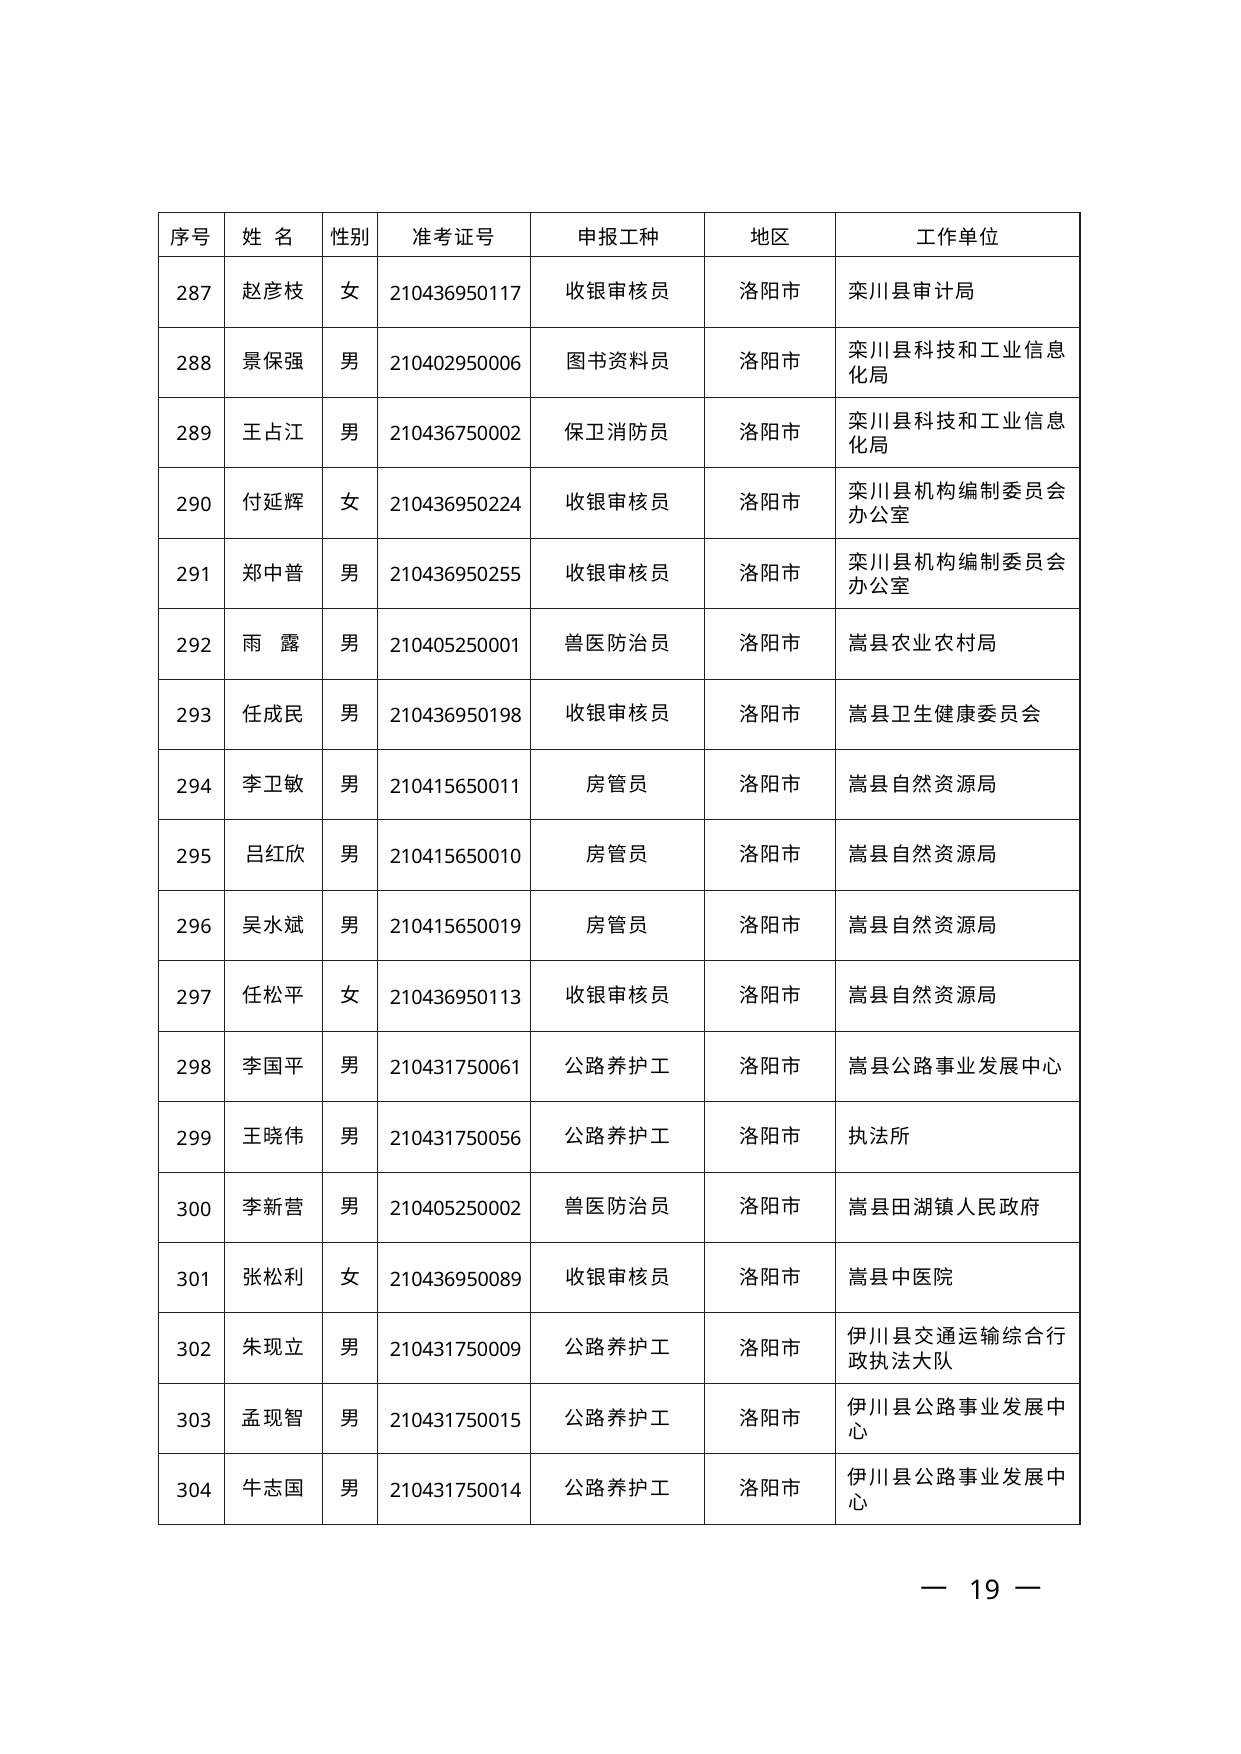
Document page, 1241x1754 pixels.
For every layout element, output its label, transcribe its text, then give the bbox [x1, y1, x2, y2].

table_cell 男 [323, 398, 377, 467]
table_cell 洛阳市 [705, 1102, 835, 1171]
table_cell 栾川县科技和工业信息 化局 [836, 398, 1079, 467]
table_cell 王晓伟 [225, 1102, 322, 1171]
table_cell 洛阳市 [705, 680, 835, 749]
table_cell 287 [159, 257, 224, 326]
table_cell 293 [159, 680, 224, 749]
table_cell 任松平 [225, 961, 322, 1031]
table_cell 收银审核员 [531, 257, 704, 326]
table_cell 210436950198 [378, 680, 530, 749]
table_cell 收银审核员 [531, 680, 704, 749]
table_cell 嵩县自然资源局 [836, 750, 1079, 819]
table_cell 郑中普 [225, 539, 322, 608]
table_cell 李国平 [225, 1032, 322, 1101]
table_cell 伊川县交通运输综合行 政执法大队 [836, 1313, 1079, 1383]
table_cell 栾川县审计局 [836, 257, 1079, 326]
table_cell 210415650019 [378, 891, 530, 960]
table_cell 301 [159, 1243, 224, 1312]
table_cell 300 [159, 1173, 224, 1242]
table_cell 210431750061 [378, 1032, 530, 1101]
table_cell 291 [159, 539, 224, 608]
table_cell 210436950089 [378, 1243, 530, 1312]
table_cell 洛阳市 [705, 609, 835, 678]
table_cell 210436950113 [378, 961, 530, 1031]
table_cell 男 [323, 1102, 377, 1171]
table_cell 210436750002 [378, 398, 530, 467]
table_cell 洛阳市 [705, 961, 835, 1031]
table_cell 洛阳市 [705, 257, 835, 326]
table_cell 302 [159, 1313, 224, 1383]
table_cell 栾川县科技和工业信息 化局 [836, 328, 1079, 397]
table_cell 297 [159, 961, 224, 1031]
table_cell 王占江 [225, 398, 322, 467]
table_cell 兽医防治员 [531, 609, 704, 678]
table_cell 雨 露 [225, 609, 322, 678]
table_cell 孟现智 [225, 1384, 322, 1453]
table_cell 295 [159, 820, 224, 890]
table_cell 洛阳市 [705, 1173, 835, 1242]
table_cell 公路养护工 [531, 1313, 704, 1383]
table_cell 男 [323, 1313, 377, 1383]
table_cell 290 [159, 468, 224, 538]
table_cell 兽医防治员 [531, 1173, 704, 1242]
table_cell 210431750009 [378, 1313, 530, 1383]
table_cell 嵩县卫生健康委员会 [836, 680, 1079, 749]
table_cell 嵩县公路事业发展中心 [836, 1032, 1079, 1101]
table_header 申报工种 [531, 213, 704, 256]
table_cell 210436950117 [378, 257, 530, 326]
table_cell 男 [323, 1384, 377, 1453]
table_cell 男 [323, 1454, 377, 1524]
table_cell 304 [159, 1454, 224, 1524]
table_cell 男 [323, 1173, 377, 1242]
table_cell 嵩县自然资源局 [836, 820, 1079, 890]
table_cell 男 [323, 539, 377, 608]
table_cell 李卫敏 [225, 750, 322, 819]
table_cell 女 [323, 961, 377, 1031]
table_cell 嵩县农业农村局 [836, 609, 1079, 678]
table_cell 赵彦枝 [225, 257, 322, 326]
table_header 序号 [159, 213, 224, 256]
table_cell 伊川县公路事业发展中 心 [836, 1384, 1079, 1453]
table_cell 嵩县自然资源局 [836, 891, 1079, 960]
table_cell 嵩县田湖镇人民政府 [836, 1173, 1079, 1242]
table_cell 洛阳市 [705, 1454, 835, 1524]
table_cell 洛阳市 [705, 891, 835, 960]
table_cell 执法所 [836, 1102, 1079, 1171]
table_cell 房管员 [531, 750, 704, 819]
table_cell 图书资料员 [531, 328, 704, 397]
table_cell 女 [323, 257, 377, 326]
table_cell 公路养护工 [531, 1032, 704, 1101]
table_cell 收银审核员 [531, 961, 704, 1031]
table_cell 嵩县自然资源局 [836, 961, 1079, 1031]
table_cell 伊川县公路事业发展中 心 [836, 1454, 1079, 1524]
table_cell 公路养护工 [531, 1384, 704, 1453]
table_cell 房管员 [531, 820, 704, 890]
table_cell 210415650010 [378, 820, 530, 890]
table_cell 男 [323, 680, 377, 749]
table_cell 洛阳市 [705, 1243, 835, 1312]
table_cell 298 [159, 1032, 224, 1101]
table_cell 210431750056 [378, 1102, 530, 1171]
table_cell 洛阳市 [705, 398, 835, 467]
table_cell 牛志国 [225, 1454, 322, 1524]
table_cell 男 [323, 328, 377, 397]
table_cell 洛阳市 [705, 468, 835, 538]
table_cell 洛阳市 [705, 539, 835, 608]
table_cell 付延辉 [225, 468, 322, 538]
table_cell 294 [159, 750, 224, 819]
table_header 工作单位 [836, 213, 1079, 256]
table_cell 景保强 [225, 328, 322, 397]
table_cell 洛阳市 [705, 820, 835, 890]
table_cell 洛阳市 [705, 1313, 835, 1383]
table_cell 公路养护工 [531, 1454, 704, 1524]
table_cell 女 [323, 468, 377, 538]
table_cell 栾川县机构编制委员会 办公室 [836, 539, 1079, 608]
table_cell 李新营 [225, 1173, 322, 1242]
table_cell 嵩县中医院 [836, 1243, 1079, 1312]
table_cell 朱现立 [225, 1313, 322, 1383]
table_cell 收银审核员 [531, 539, 704, 608]
table_cell 收银审核员 [531, 468, 704, 538]
table_cell 洛阳市 [705, 328, 835, 397]
table_cell 296 [159, 891, 224, 960]
table_cell 公路养护工 [531, 1102, 704, 1171]
table_cell 288 [159, 328, 224, 397]
table_cell 210405250001 [378, 609, 530, 678]
table_cell 保卫消防员 [531, 398, 704, 467]
table_cell 210431750014 [378, 1454, 530, 1524]
table_cell 210415650011 [378, 750, 530, 819]
table_cell 男 [323, 609, 377, 678]
table_cell 210436950224 [378, 468, 530, 538]
table_cell 210436950255 [378, 539, 530, 608]
table_cell 210402950006 [378, 328, 530, 397]
table_cell 男 [323, 750, 377, 819]
table_cell 洛阳市 [705, 1032, 835, 1101]
table_header 姓 名 [225, 213, 322, 256]
table_cell 吴水斌 [225, 891, 322, 960]
table_cell 210431750015 [378, 1384, 530, 1453]
table_header 地区 [705, 213, 835, 256]
table_cell 房管员 [531, 891, 704, 960]
table_cell 收银审核员 [531, 1243, 704, 1312]
table_cell 303 [159, 1384, 224, 1453]
table_cell 299 [159, 1102, 224, 1171]
table_cell 吕红欣 [225, 820, 322, 890]
table_cell 任成民 [225, 680, 322, 749]
table_header 性别 [323, 213, 377, 256]
table_cell 男 [323, 820, 377, 890]
table_cell 栾川县机构编制委员会 办公室 [836, 468, 1079, 538]
table_cell 张松利 [225, 1243, 322, 1312]
table_cell 292 [159, 609, 224, 678]
table_header 准考证号 [378, 213, 530, 256]
table_cell 男 [323, 891, 377, 960]
table_cell 洛阳市 [705, 750, 835, 819]
table_cell 洛阳市 [705, 1384, 835, 1453]
table_cell 女 [323, 1243, 377, 1312]
table_cell 289 [159, 398, 224, 467]
table_cell 男 [323, 1032, 377, 1101]
table_cell 210405250002 [378, 1173, 530, 1242]
